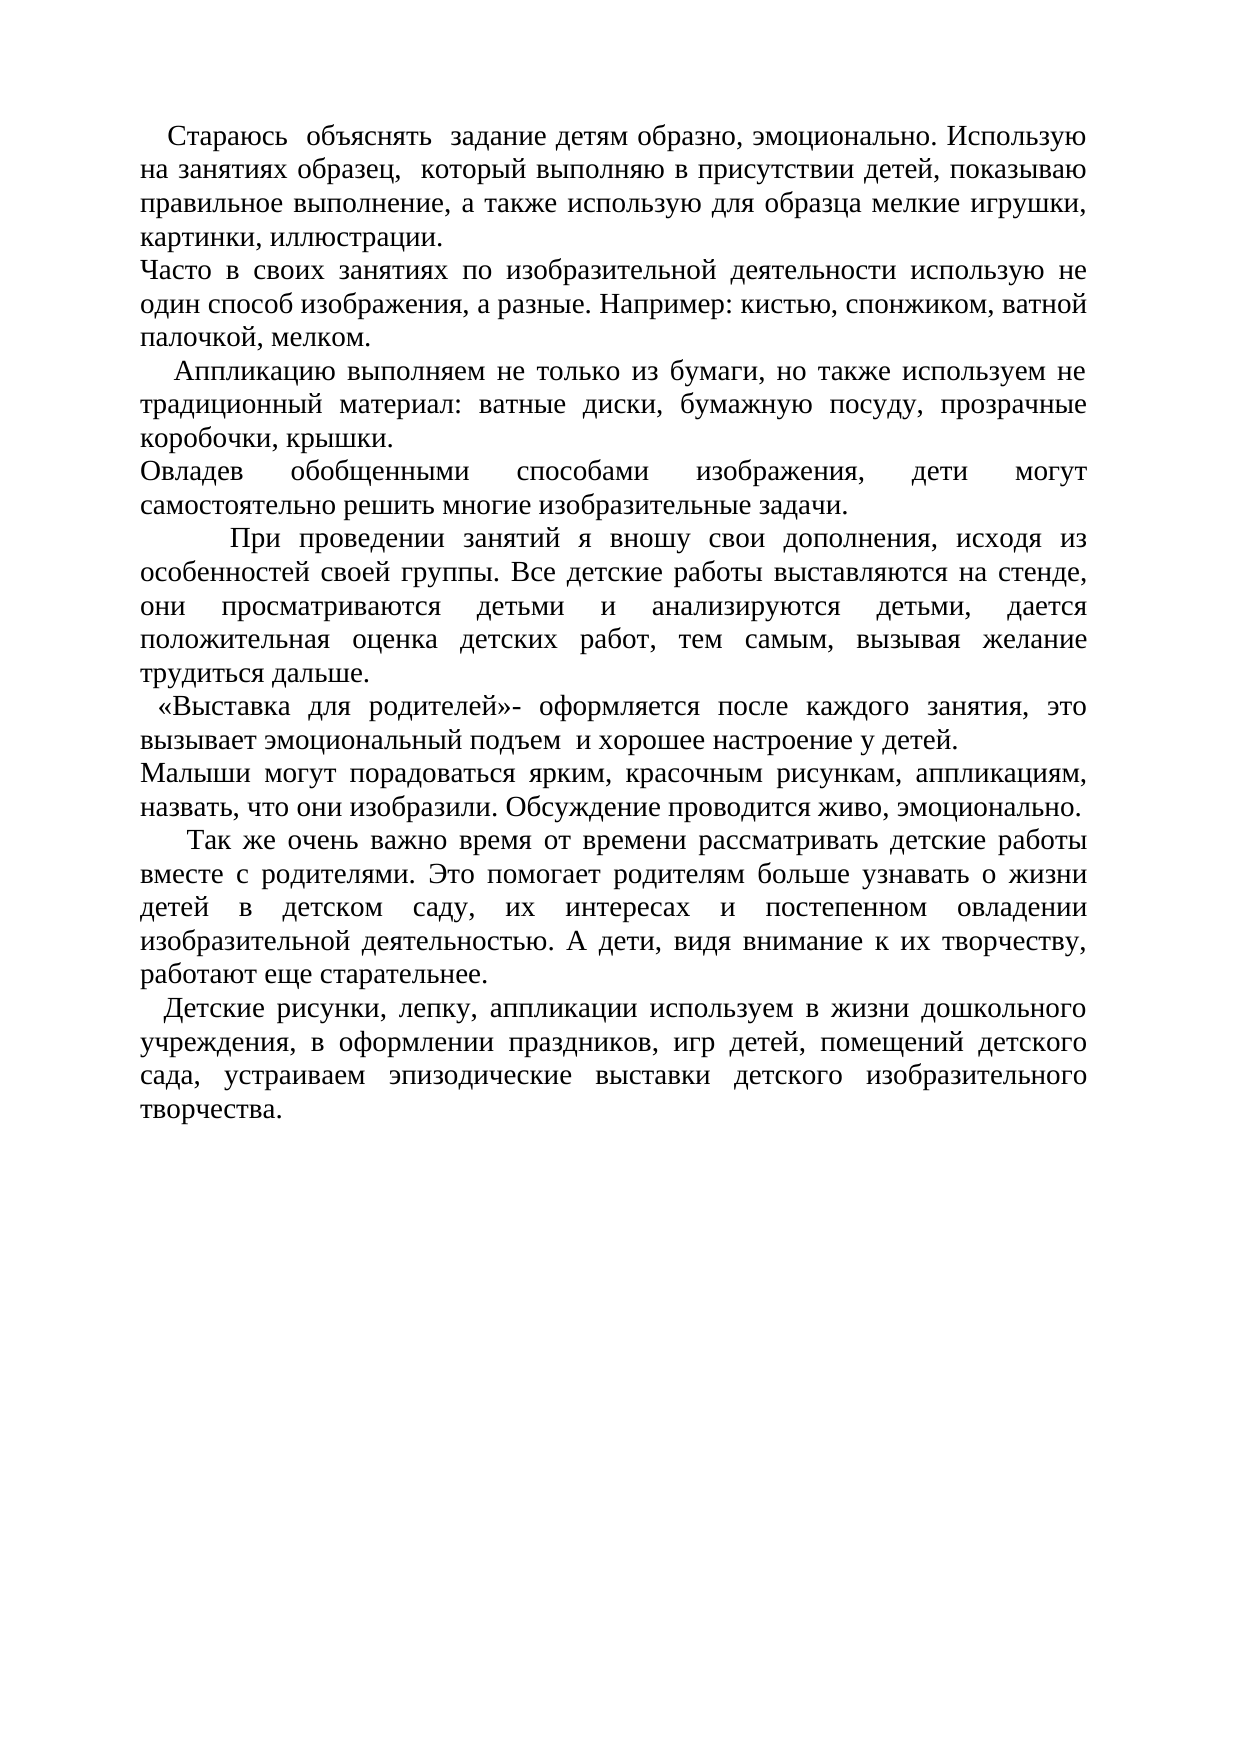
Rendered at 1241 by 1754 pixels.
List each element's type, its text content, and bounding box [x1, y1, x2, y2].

text Детские рисунки, лепку, аппликации используем в жизни дошкольного учреждения, в оформлении праздников, игр детей, помещений детского сада, устраиваем эпизодические выставки детского изобразительного творчества. [140, 990, 1088, 1124]
text При проведении занятий я вношу свои дополнения, исходя из особенностей своей группы. Все детские работы выставляются на стенде, они просматриваются детьми и анализируются детьми, дается положительная оценка детских работ, тем самым, вызывая желание трудиться дальше. [140, 521, 1088, 688]
text Так же очень важно время от времени рассматривать детские работы вместе с родителями. Это помогает родителям больше узнавать о жизни детей в детском саду, их интересах и постепенном овладении изобразительной деятельностью. А дети, видя внимание к их творчеству, работают еще старательнее. [140, 822, 1088, 990]
text Малыши могут порадоваться ярким, красочным рисункам, аппликациям, назвать, что они изобразили. Обсуждение проводится живо, эмоционально. [140, 755, 1088, 822]
text Аппликацию выполняем не только из бумаги, но также используем не традиционный материал: ватные диски, бумажную посуду, прозрачные коробочки, крышки. [140, 353, 1088, 453]
text «Выставка для родителей»- оформляется после каждого занятия, это вызывает эмоциональный подъем и хорошее настроение у детей. [140, 688, 1088, 755]
text Стараюсь объяснять задание детям образно, эмоционально. Использую на занятиях образец, который выполняю в присутствии детей, показываю правильное выполнение, а также использую для образца мелкие игрушки, картинки, иллюстрации. [140, 118, 1088, 252]
text Овладев обобщенными способами изображения, дети могут самостоятельно решить многие изобразительные задачи. [140, 453, 1088, 521]
text Часто в своих занятиях по изобразительной деятельности использую не один способ изображения, а разные. Например: кистью, спонжиком, ватной палочкой, мелком. [140, 252, 1088, 353]
